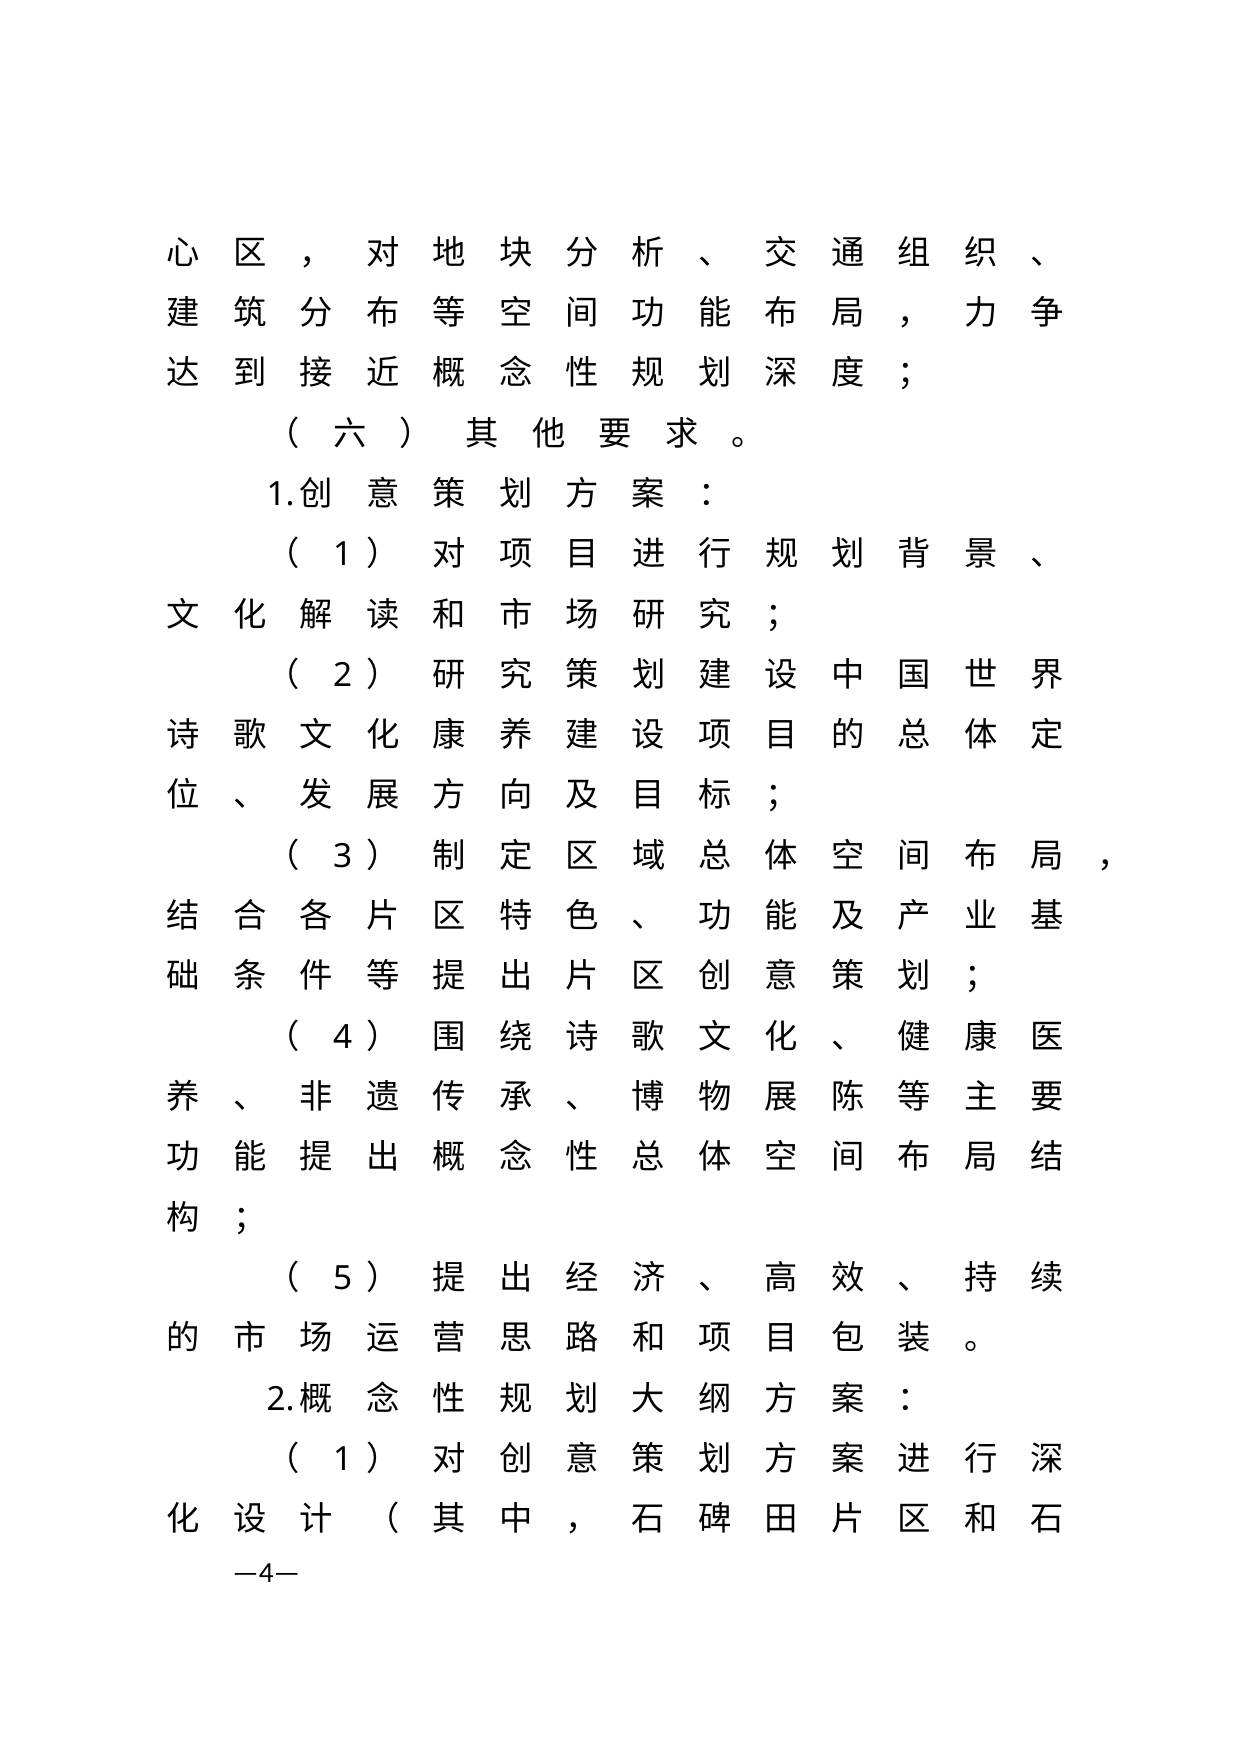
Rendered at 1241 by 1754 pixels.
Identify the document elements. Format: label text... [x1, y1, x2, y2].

text （六）其他要求。 [167, 400, 1097, 461]
text （3）制定区域总体空间布局，结合各片区特色、功能及产业基础条件等提出片区创意策划； [167, 822, 1097, 1003]
text （5）提出经济、高效、持续的市场运营思路和项目包装。 [167, 1245, 1097, 1365]
text （1）对项目进行规划背景、文化解读和市场研究； [167, 521, 1097, 642]
text （4）围绕诗歌文化、健康医养、非遗传承、博物展陈等主要功能提出概念性总体空间布局结构； [167, 1003, 1097, 1245]
text （2）研究策划建设中国世界诗歌文化康养建设项目的总体定位、发展方向及目标； [167, 642, 1097, 822]
text 2.概念性规划大纲方案： [167, 1365, 1097, 1426]
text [167, 1426, 1097, 1546]
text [167, 219, 1097, 400]
text 1.创意策划方案： [167, 461, 1097, 521]
